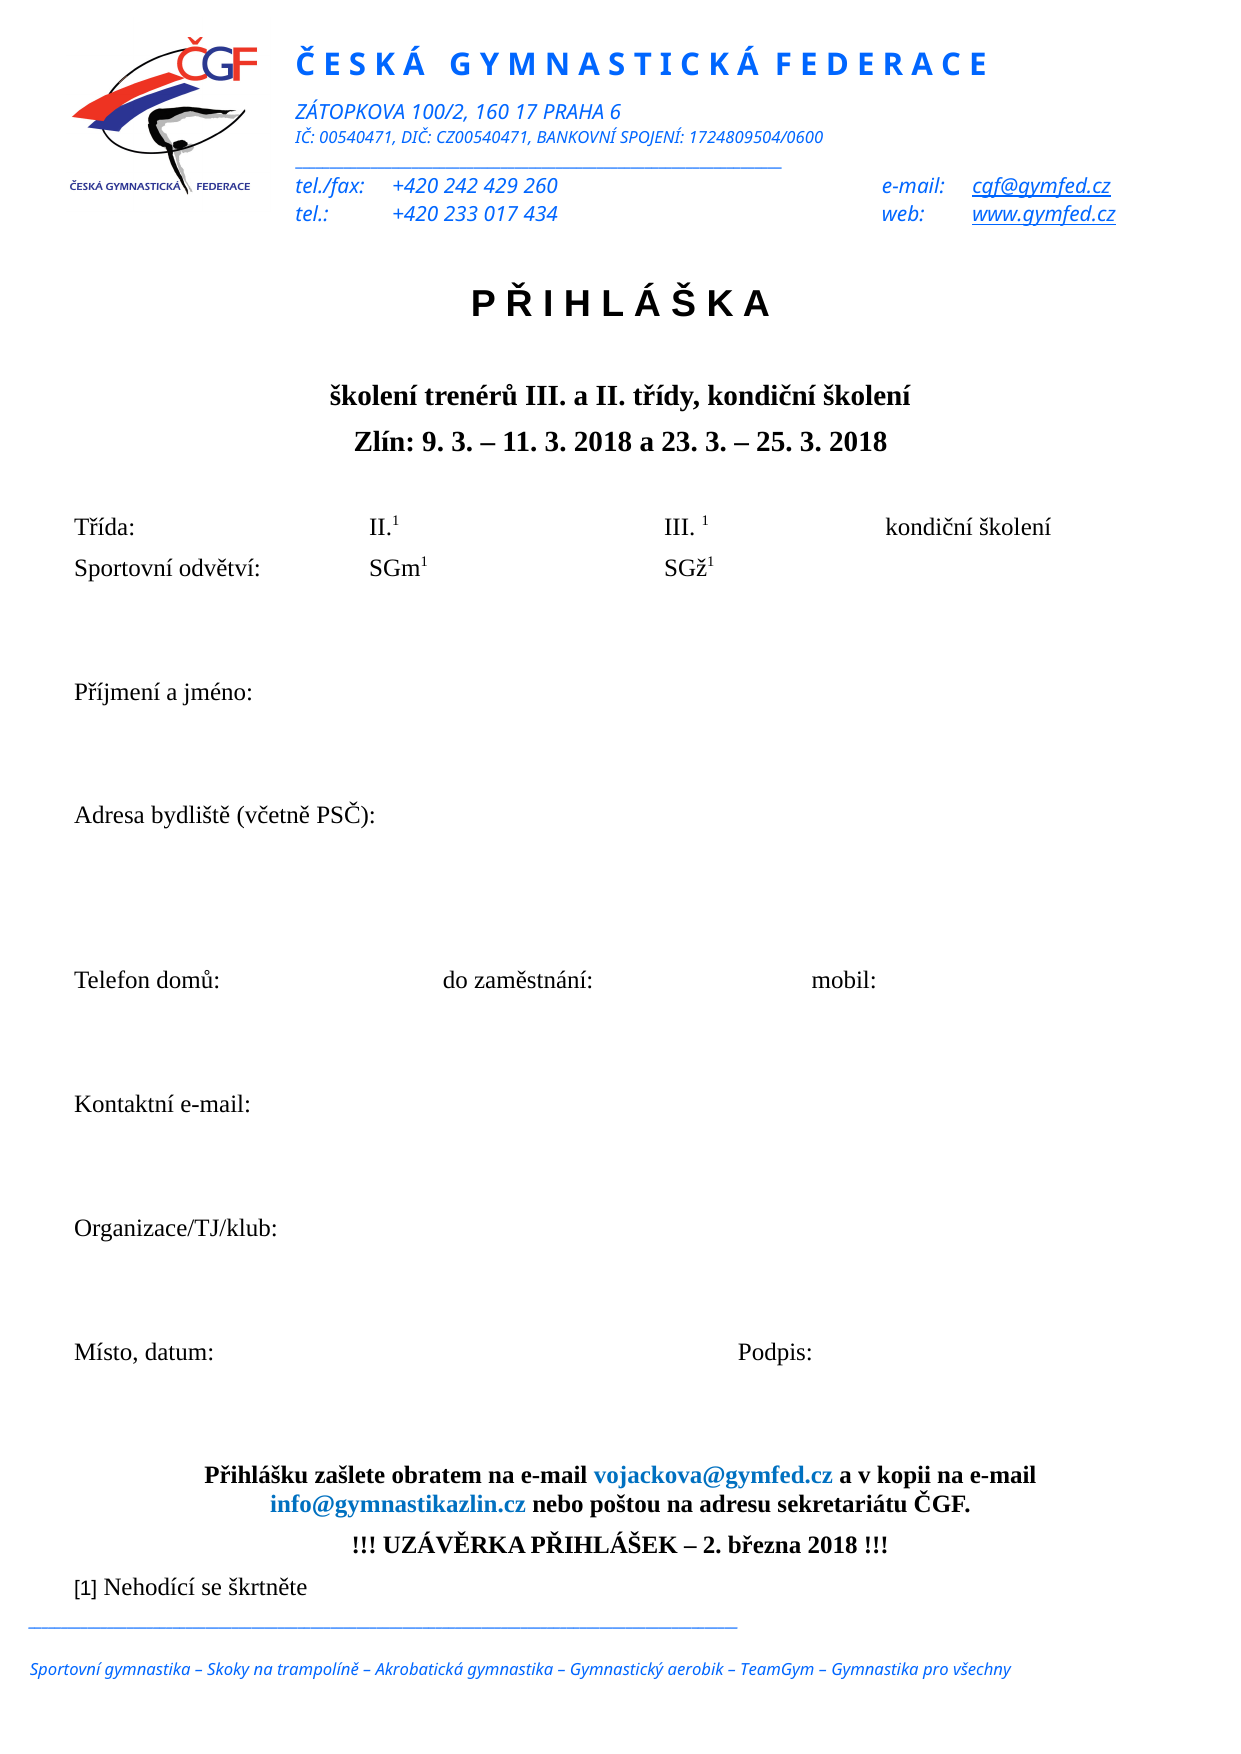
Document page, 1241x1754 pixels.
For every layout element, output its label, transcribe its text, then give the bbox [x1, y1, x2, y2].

text Přihlášku zašlete obratem na e-mail vojackova@gymfed.cz a v kopii na e-mail info@gymnastikazlin.cz nebo poštou na adresu sekretariátu ČGF. [74, 1460, 1167, 1518]
text Zlín: 9. 3. – 11. 3. 2018 a 23. 3. – 25. 3. 2018 [74, 424, 1167, 458]
text školení trenérů III. a II. třídy, kondiční školení [74, 378, 1167, 412]
text Sportovní odvětví: SGm1 SGž1 [74, 553, 1167, 582]
text Místo, datum: Podpis: [74, 1337, 1167, 1365]
text Kontaktní e-mail: [74, 1089, 1167, 1118]
picture [65, 17, 271, 212]
text Adresa bydliště (včetně PSČ): [74, 800, 1167, 829]
text Příjmení a jméno: [74, 677, 1167, 705]
text P Ř I H L Á Š K A [74, 281, 1167, 324]
text !!! UZÁVĚRKA PŘIHLÁŠEK – 2. března 2018 !!! [74, 1530, 1167, 1559]
text Organizace/TJ/klub: [74, 1213, 1167, 1242]
text [1] Nehodící se škrtněte [74, 1572, 1167, 1600]
text Třída: II.1 III. 1 kondiční školení [74, 512, 1167, 540]
text Telefon domů: do zaměstnání: mobil: [74, 965, 1167, 994]
